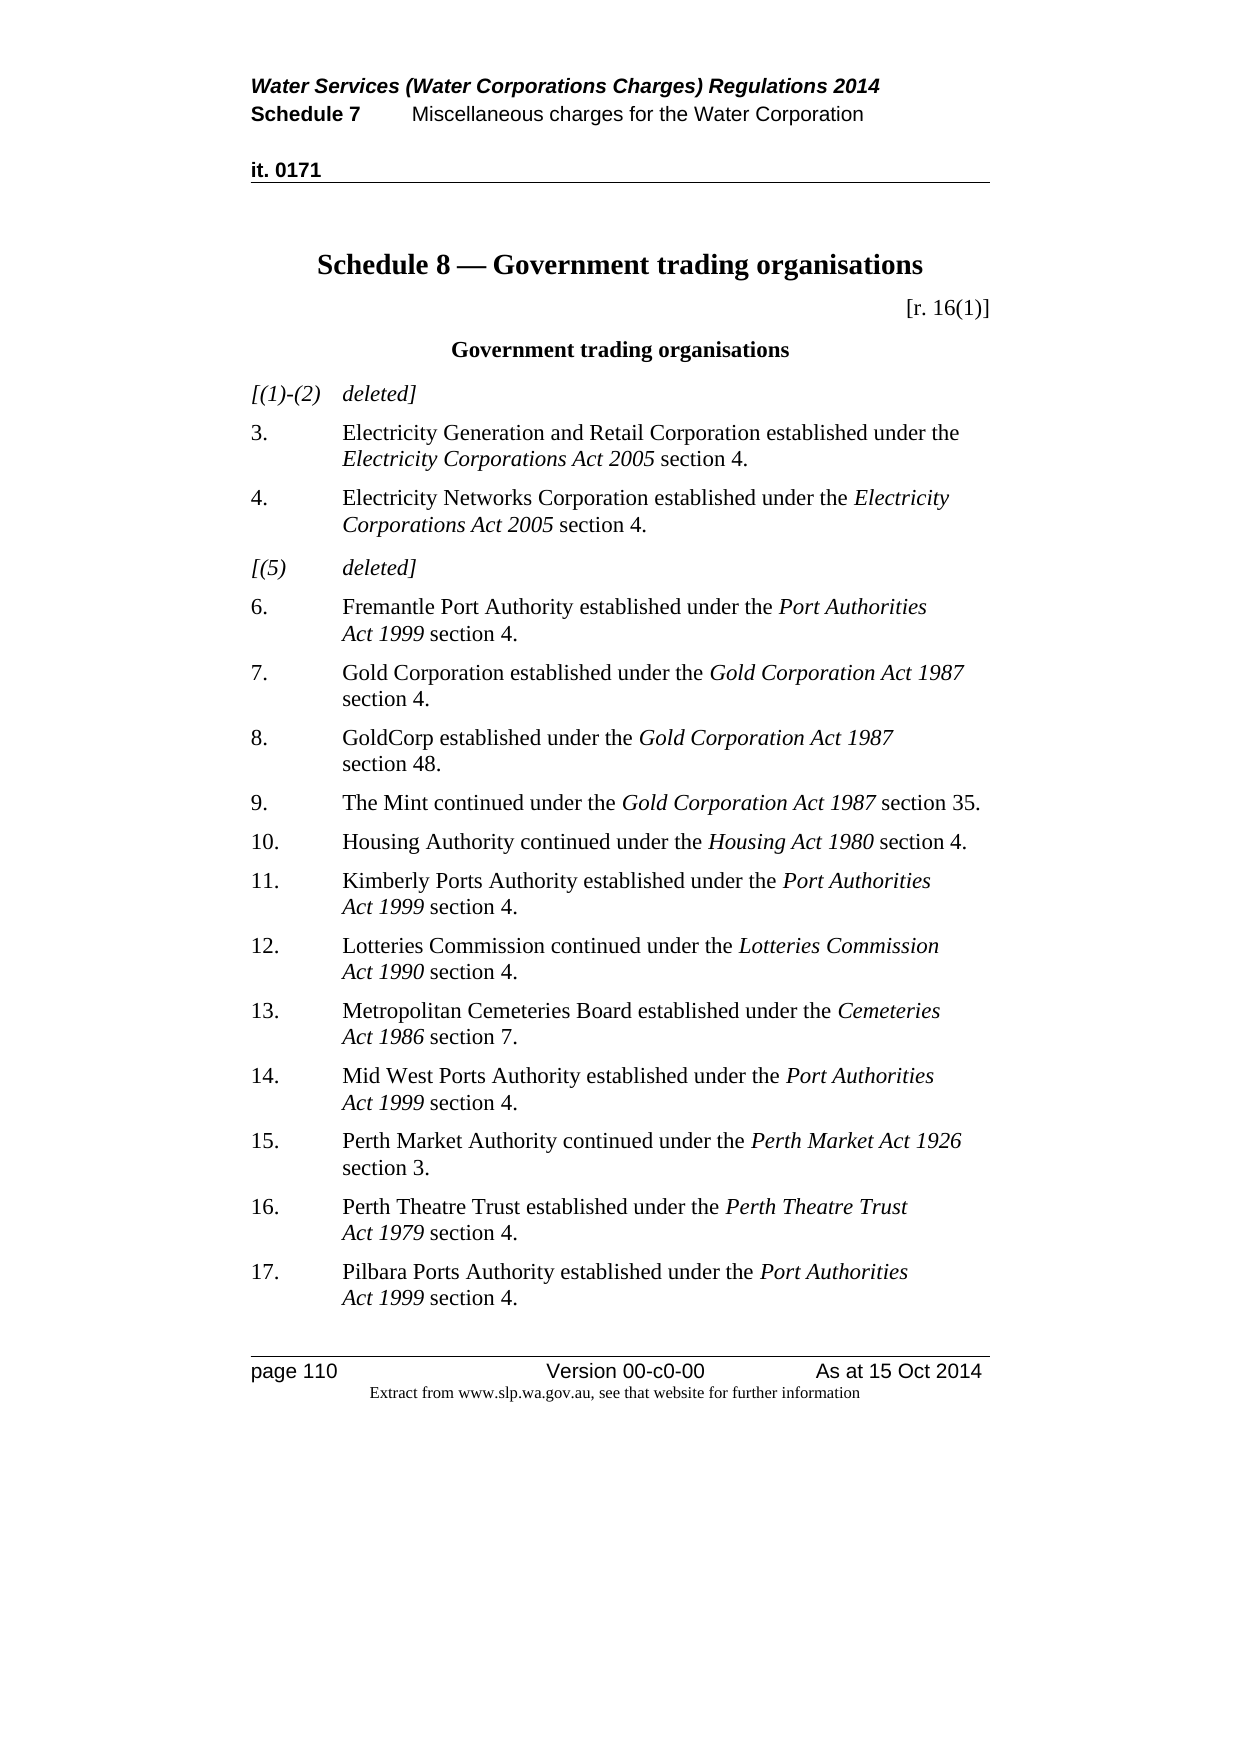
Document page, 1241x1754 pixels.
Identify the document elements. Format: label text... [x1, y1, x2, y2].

text 16. Perth Theatre Trust established under the Perth Theatre Trust Act 1979 section 4. [251, 1193, 990, 1245]
text 3. Electricity Generation and Retail Corporation established under the Electricity Corporations Act 2005 section 4. [251, 419, 990, 472]
text [(1)-(2) deleted] [251, 379, 990, 407]
text 6. Fremantle Port Authority established under the Port Authorities Act 1999 section 4. [251, 593, 990, 646]
text 10. Housing Authority continued under the Housing Act 1980 section 4. [251, 828, 990, 854]
text 12. Lotteries Commission continued under the Lotteries Commission Act 1990 section 4. [251, 932, 990, 984]
text 17. Pilbara Ports Authority established under the Port Authorities Act 1999 section 4. [251, 1258, 990, 1311]
text 11. Kimberly Ports Authority established under the Port Authorities Act 1999 section 4. [251, 867, 990, 919]
text 15. Perth Market Authority continued under the Perth Market Act 1926 section 3. [251, 1127, 990, 1180]
text 4. Electricity Networks Corporation established under the Electricity Corporations Act 2005 section 4. [251, 484, 990, 537]
text 9. The Mint continued under the Gold Corporation Act 1987 section 35. [251, 789, 990, 815]
subtitle Government trading organisations [251, 337, 990, 363]
text [(5) deleted] [251, 554, 990, 581]
text [r. 16(1)] [251, 293, 990, 320]
text 13. Metropolitan Cemeteries Board established under the Cemeteries Act 1986 section 7. [251, 997, 990, 1050]
text 8. GoldCorp established under the Gold Corporation Act 1987 section 48. [251, 724, 990, 776]
subtitle Schedule 8 — Government trading organisations [251, 247, 990, 281]
text 7. Gold Corporation established under the Gold Corporation Act 1987 section 4. [251, 658, 990, 711]
text 14. Mid West Ports Authority established under the Port Authorities Act 1999 section 4. [251, 1062, 990, 1115]
